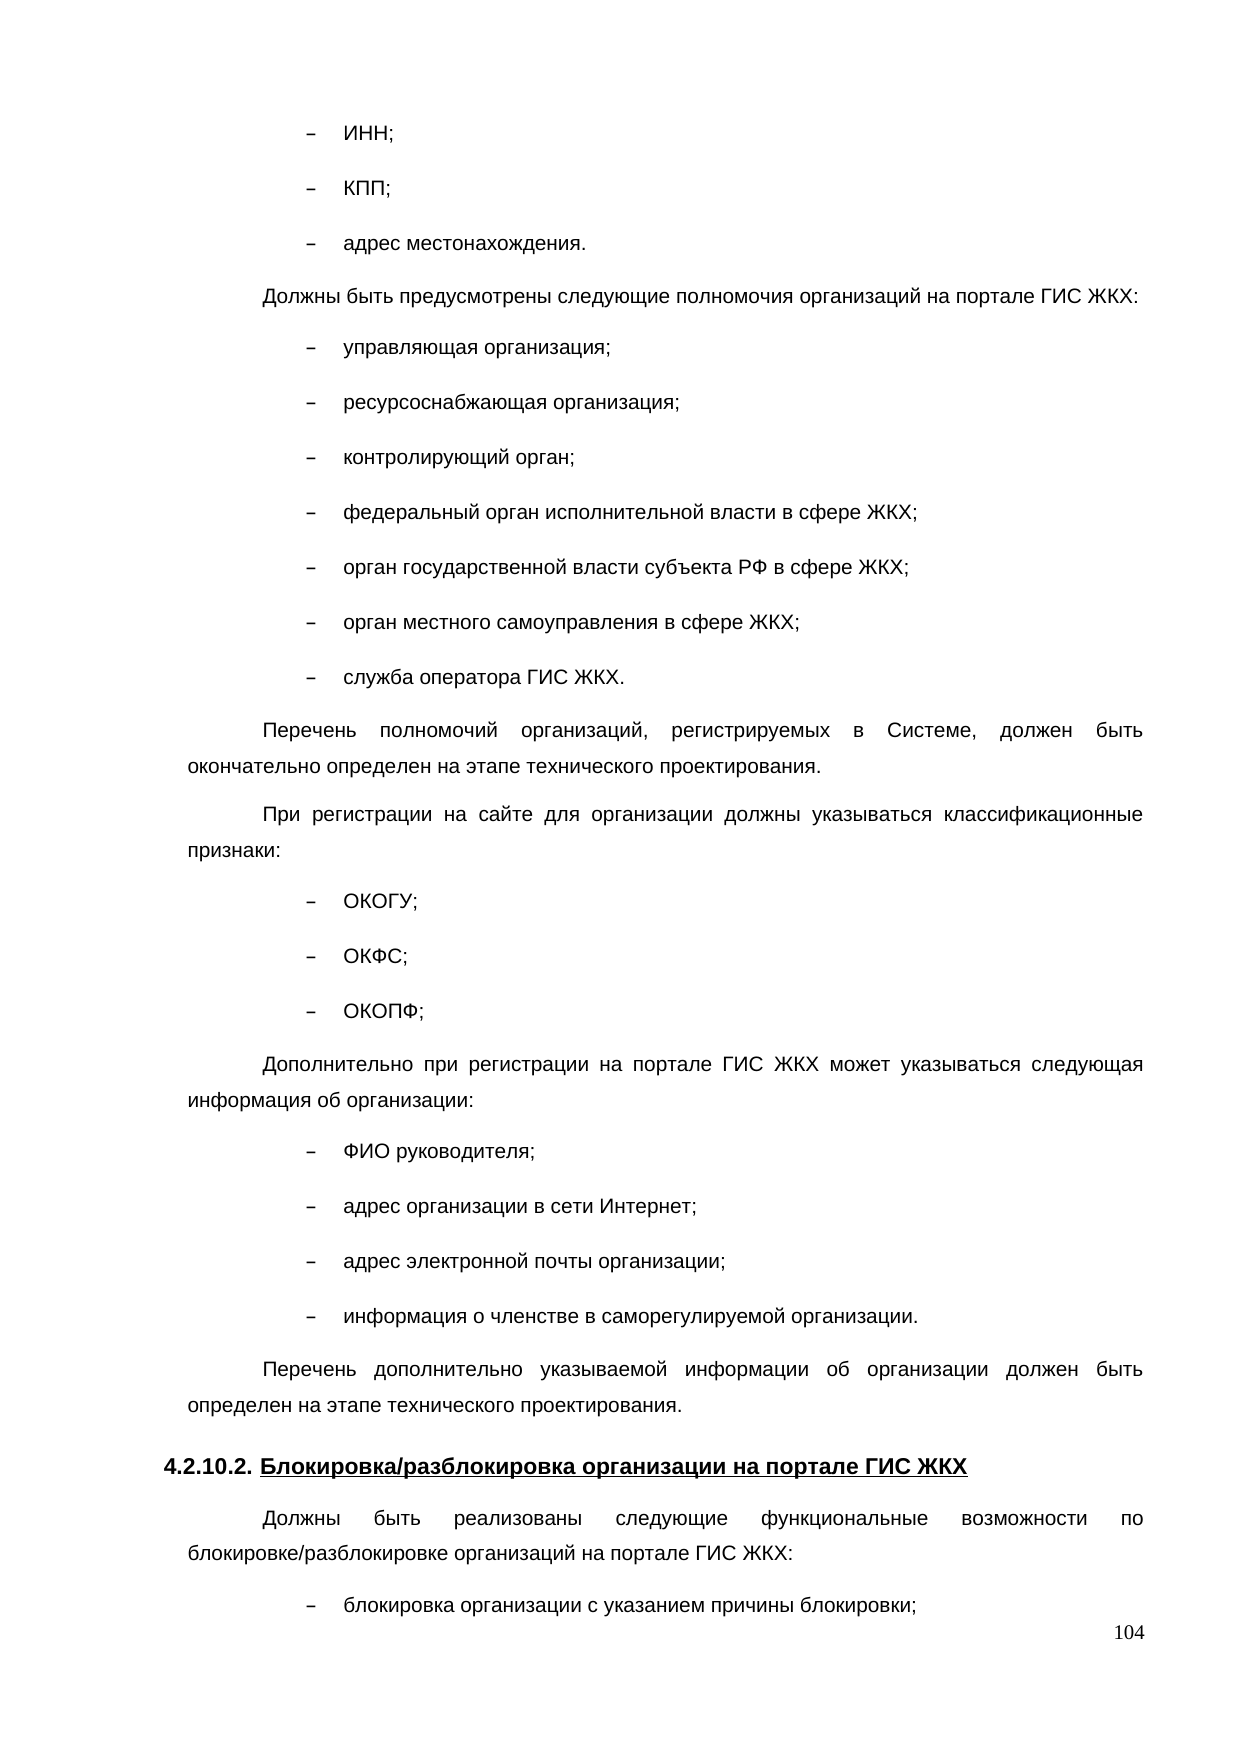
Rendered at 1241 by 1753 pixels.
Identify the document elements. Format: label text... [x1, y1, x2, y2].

list ИНН; [306, 118, 1144, 147]
list ОКФС; [306, 941, 1144, 970]
list информация о членстве в саморегулируемой организации. [306, 1301, 1144, 1330]
list федеральный орган исполнительной власти в сфере ЖКХ; [306, 497, 1144, 526]
list ОКОПФ; [306, 997, 1144, 1025]
list управляющая организация; [306, 332, 1144, 360]
text При регистрации на сайте для организации должны указываться классификационные признаки: [187, 802, 1144, 862]
list адрес местонахождения. [306, 228, 1144, 257]
list ОКОГУ; [306, 886, 1144, 915]
list адрес электронной почты организации; [306, 1246, 1144, 1275]
list контролирующий орган; [306, 442, 1144, 471]
text Должны быть реализованы следующие функциональные возможности по блокировке/разблокировке организаций на портале ГИС ЖКХ: [187, 1505, 1144, 1565]
text Должны быть предусмотрены следующие полномочия организаций на портале ГИС ЖКХ: [187, 283, 1144, 307]
list блокировка организации с указанием причины блокировки; [306, 1590, 1144, 1618]
list ФИО руководителя; [306, 1136, 1144, 1164]
text Перечень полномочий организаций, регистрируемых в Системе, должен быть окончательно определен на этапе технического проектирования. [187, 718, 1144, 777]
list служба оператора ГИС ЖКХ. [306, 662, 1144, 691]
list орган местного самоуправления в сфере ЖКХ; [306, 607, 1144, 636]
list ресурсоснабжающая организация; [306, 387, 1144, 415]
list Блокировка/разблокировка организации на портале ГИС ЖКХ [163, 1453, 1144, 1480]
text Перечень дополнительно указываемой информации об организации должен быть определен на этапе технического проектирования. [187, 1356, 1144, 1416]
list орган государственной власти субъекта РФ в сфере ЖКХ; [306, 552, 1144, 581]
list КПП; [306, 173, 1144, 202]
text Дополнительно при регистрации на портале ГИС ЖКХ может указываться следующая информация об организации: [187, 1052, 1144, 1112]
list адрес организации в сети Интернет; [306, 1191, 1144, 1219]
